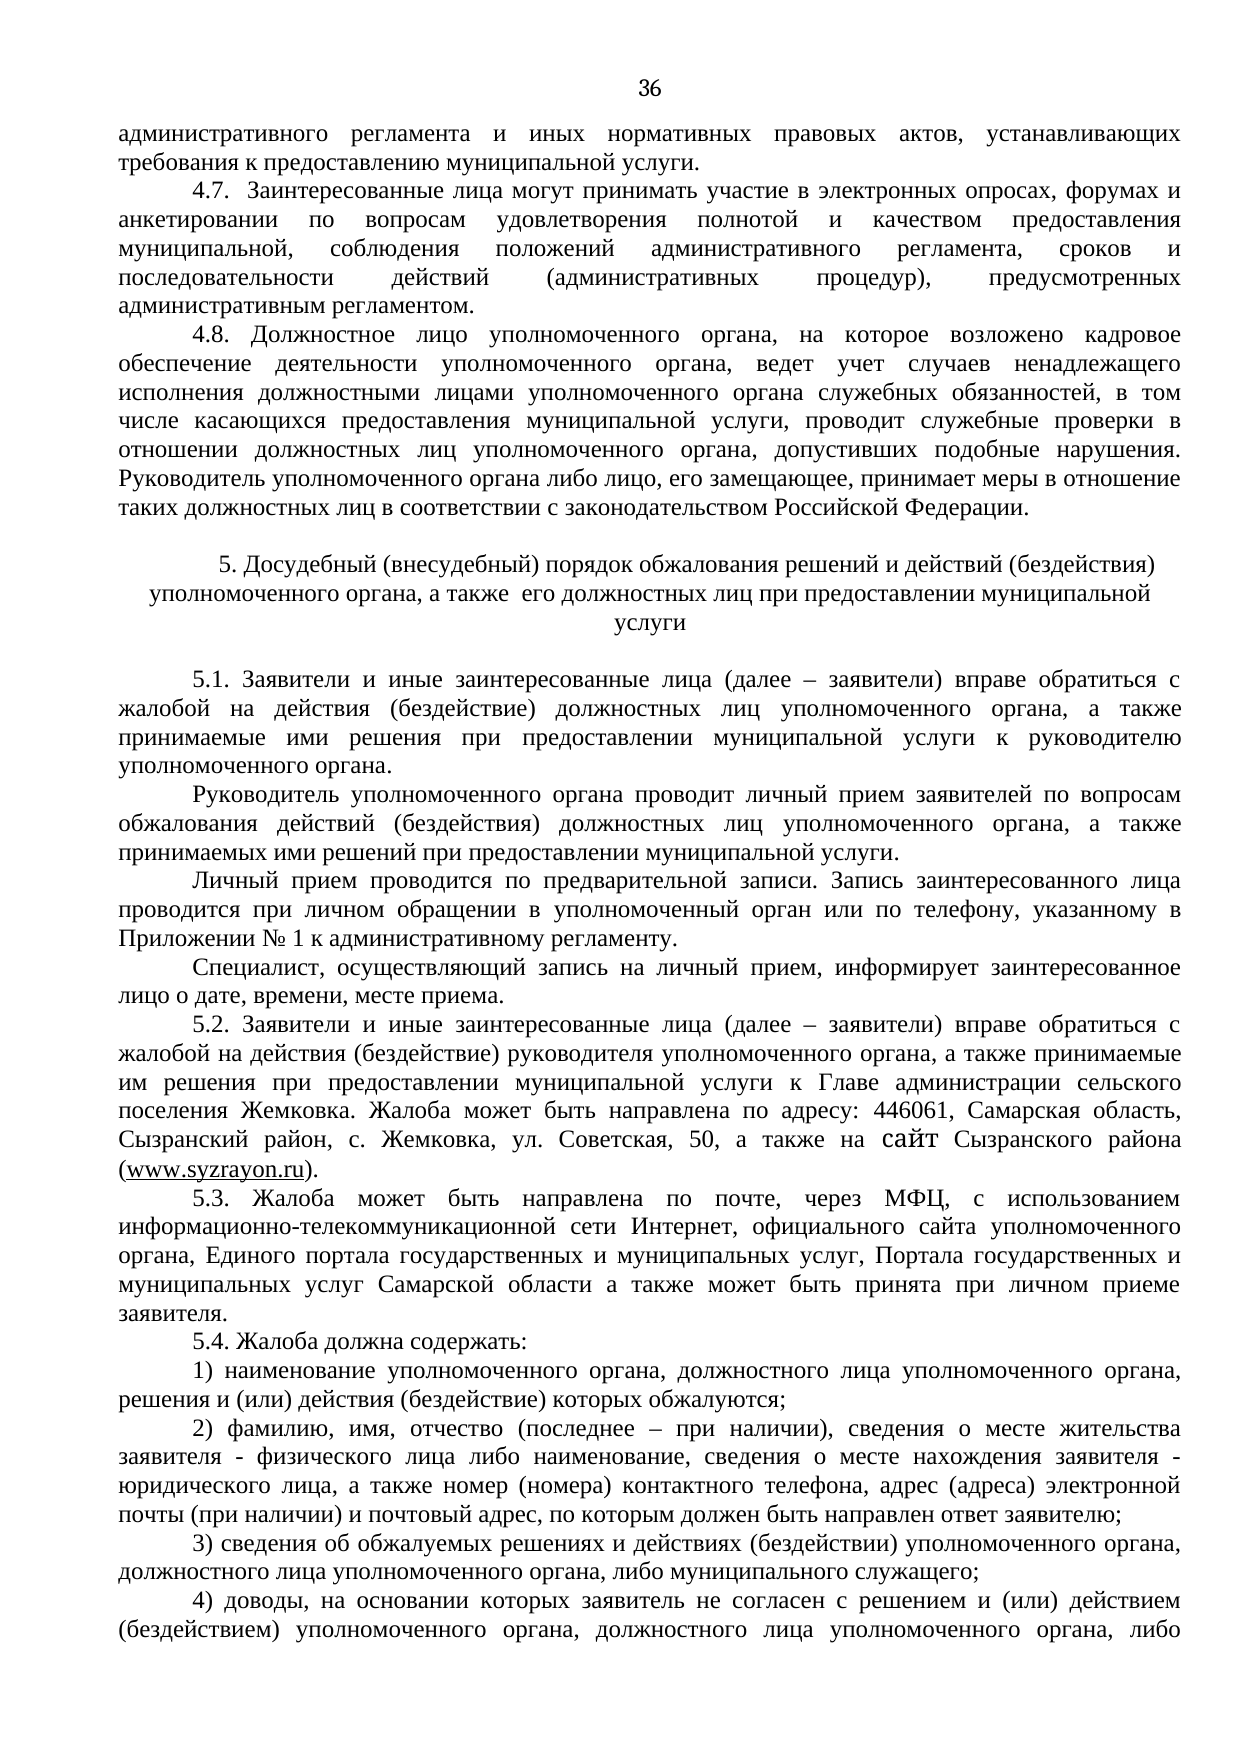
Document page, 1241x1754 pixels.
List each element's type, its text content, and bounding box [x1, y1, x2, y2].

text 5.2. Заявители и иные заинтересованные лица (далее – заявители) вправе обратиться с жалобой на действия (бездействие) руководителя уполномоченного органа, а также принимаемые им решения при предоставлении муниципальной услуги к Главе администрации сельского поселения Жемковка. Жалоба может быть направлена по адресу: 446061, Самарская область, Сызранский район, с. Жемковка, ул. Советская, 50, а также на сайт Сызранского района (www.syzrayon.ru). [118, 1009, 1182, 1183]
text Личный прием проводится по предварительной записи. Запись заинтересованного лица проводится при личном обращении в уполномоченный орган или по телефону, указанному в Приложении № 1 к административному регламенту. [118, 866, 1182, 952]
text 5.3. Жалоба может быть направлена по почте, через МФЦ, с использованием информационно-телекоммуникационной сети Интернет, официального сайта уполномоченного органа, Единого портала государственных и муниципальных услуг, Портала государственных и муниципальных услуг Самарской области а также может быть принята при личном приеме заявителя. [118, 1183, 1182, 1326]
text 4.8. Должностное лицо уполномоченного органа, на которое возложено кадровое обеспечение деятельности уполномоченного органа, ведет учет случаев ненадлежащего исполнения должностными лицами уполномоченного органа служебных обязанностей, в том числе касающихся предоставления муниципальной услуги, проводит служебные проверки в отношении должностных лиц уполномоченного органа, допустивших подобные нарушения. Руководитель уполномоченного органа либо лицо, его замещающее, принимает меры в отношение таких должностных лиц в соответствии с законодательством Российской Федерации. [118, 319, 1182, 521]
text 3) сведения об обжалуемых решениях и действиях (бездействии) уполномоченного органа, должностного лица уполномоченного органа, либо муниципального служащего; [118, 1528, 1182, 1585]
text 4.7. Заинтересованные лица могут принимать участие в электронных опросах, форумах и анкетировании по вопросам удовлетворения полнотой и качеством предоставления муниципальной, соблюдения положений административного регламента, сроков и последовательности действий (административных процедур), предусмотренных административным регламентом. [118, 176, 1182, 319]
text 1) наименование уполномоченного органа, должностного лица уполномоченного органа, решения и (или) действия (бездействие) которых обжалуются; [118, 1355, 1182, 1413]
text 5. Досудебный (внесудебный) порядок обжалования решений и действий (бездействия) уполномоченного органа, а также его должностных лиц при предоставлении муниципальной услуги [118, 549, 1182, 636]
text Специалист, осуществляющий запись на личный прием, информирует заинтересованное лицо о дате, времени, месте приема. [118, 952, 1182, 1009]
text Руководитель уполномоченного органа проводит личный прием заявителей по вопросам обжалования действий (бездействия) должностных лиц уполномоченного органа, а также принимаемых ими решений при предоставлении муниципальной услуги. [118, 779, 1182, 866]
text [118, 118, 1182, 176]
text 5.4. Жалоба должна содержать: [118, 1326, 1182, 1355]
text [118, 1585, 1182, 1643]
text 2) фамилию, имя, отчество (последнее – при наличии), сведения о месте жительства заявителя - физического лица либо наименование, сведения о месте нахождения заявителя - юридического лица, а также номер (номера) контактного телефона, адрес (адреса) электронной почты (при наличии) и почтовый адрес, по которым должен быть направлен ответ заявителю; [118, 1413, 1182, 1528]
text 5.1. Заявители и иные заинтересованные лица (далее – заявители) вправе обратиться с жалобой на действия (бездействие) должностных лиц уполномоченного органа, а также принимаемые ими решения при предоставлении муниципальной услуги к руководителю уполномоченного органа. [118, 664, 1182, 779]
